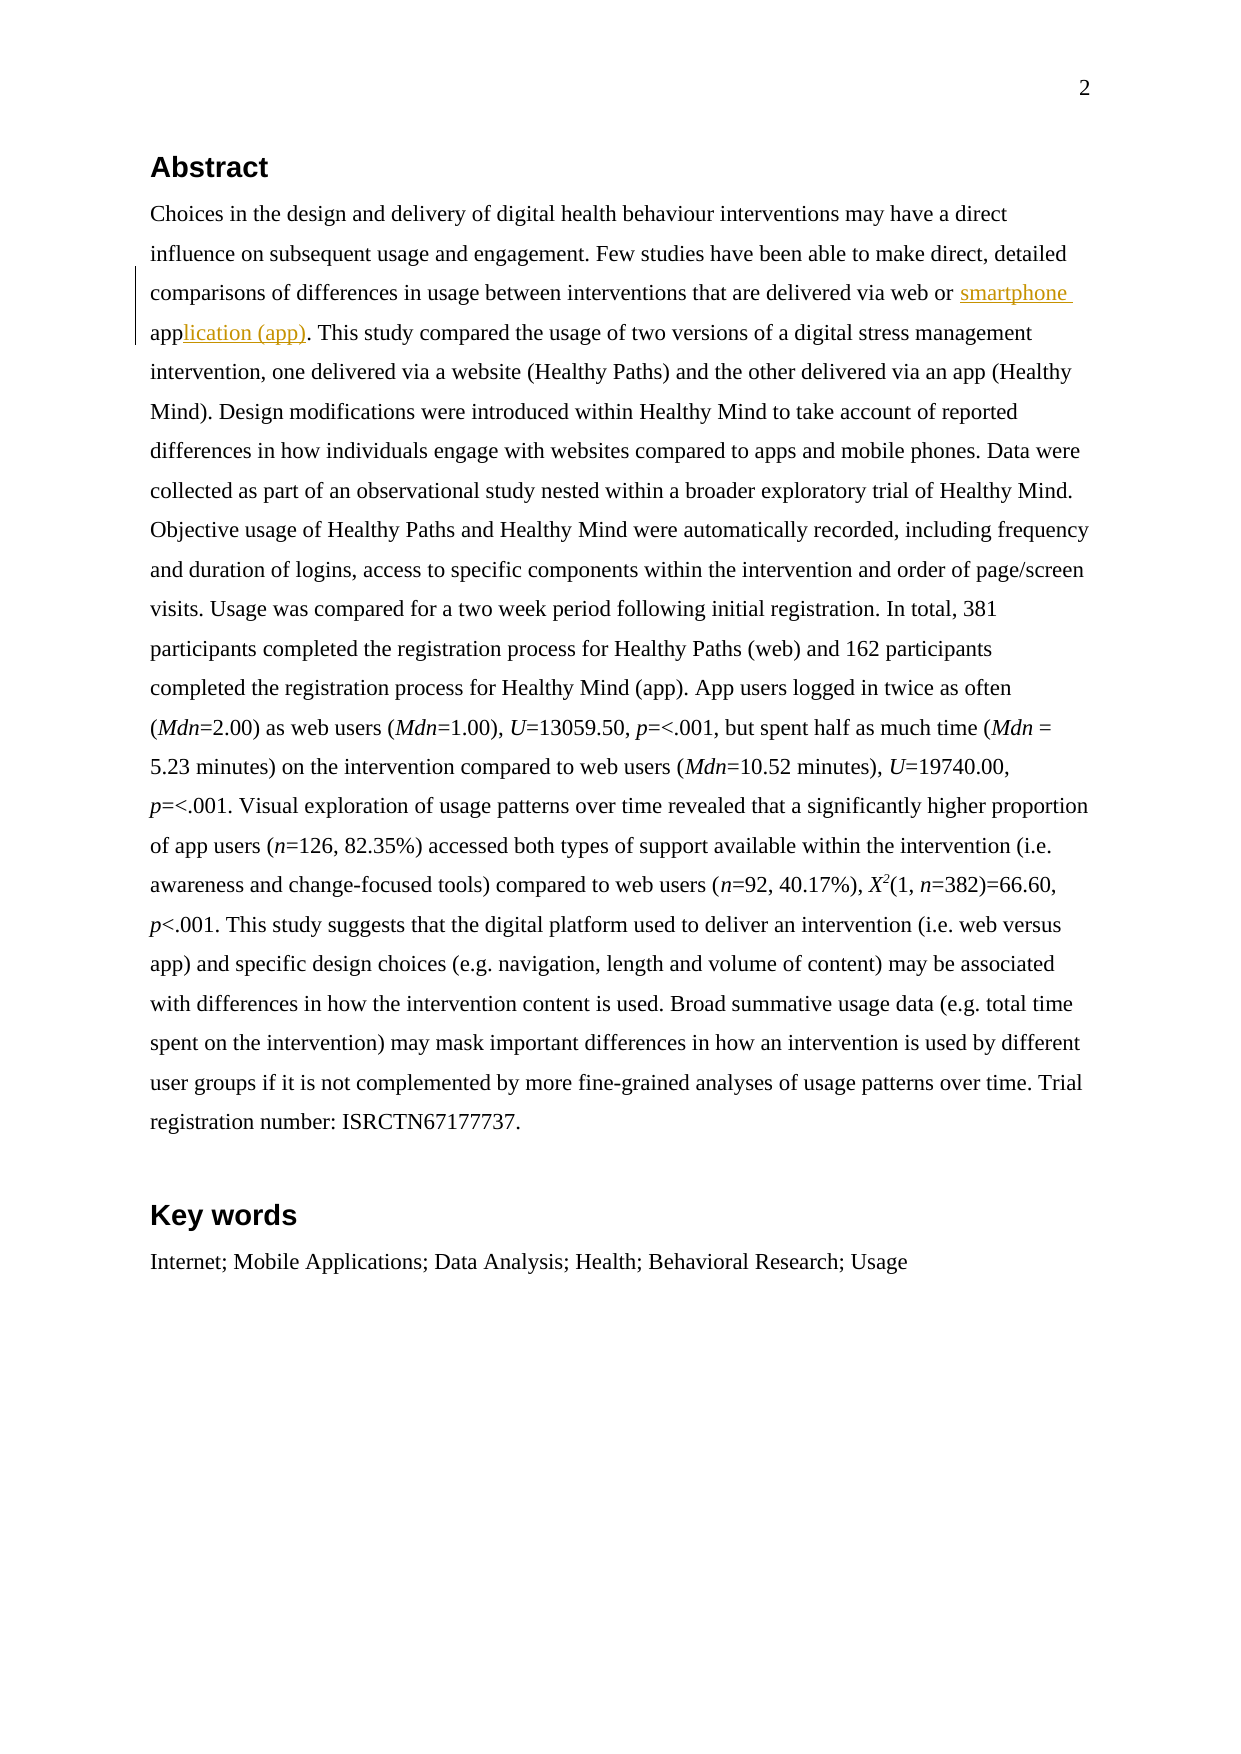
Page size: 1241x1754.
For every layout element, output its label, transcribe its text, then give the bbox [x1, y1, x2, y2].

text Choices in the design and delivery of digital health behaviour interventions may have a direct influence on subsequent usage and engagement. Few studies have been able to make direct, detailed comparisons of differences in usage between interventions that are delivered via web or app. This study compared the usage of two versions of a digital stress management intervention, one delivered via a website (Healthy Paths) and the other delivered via an app (Healthy Mind). Design modifications were introduced within Healthy Mind to take account of reported differences in how individuals engage with websites compared to apps and mobile phones. Data were collected as part of an observational study nested within a broader exploratory trial of Healthy Mind. Objective usage of Healthy Paths and Healthy Mind were automatically recorded, including frequency and duration of logins, access to specific components within the intervention and order of page/screen visits. Usage was compared for a two week period following initial registration. In total, 381 participants completed the registration process for Healthy Paths (web) and 162 participants completed the registration process for Healthy Mind (app). App users logged in twice as often (Mdn=2.00) as web users (Mdn=1.00), U=13059.50, p=<.001, but spent half as much time (Mdn = 5.23 minutes) on the intervention compared to web users (Mdn=10.52 minutes), U=19740.00, p=<.001. Visual exploration of usage patterns over time revealed that a significantly higher proportion of app users (n=126, 82.35%) accessed both types of support available within the intervention (i.e. awareness and change-focused tools) compared to web users (n=92, 40.17%), X2(1, n=382)=66.60, p<.001. This study suggests that the digital platform used to deliver an intervention (i.e. web versus app) and specific design choices (e.g. navigation, length and volume of content) may be associated with differences in how the intervention content is used. Broad summative usage data (e.g. total time spent on the intervention) may mask important differences in how an intervention is used by different user groups if it is not complemented by more fine-grained analyses of usage patterns over time. Trial registration number: ISRCTN67177737. [150, 200, 1090, 1135]
subtitle Abstract [150, 150, 1090, 183]
text Internet; Mobile Applications; Data Analysis; Health; Behavioral Research; Usage [150, 1248, 1090, 1275]
subtitle Key words [150, 1198, 1090, 1232]
